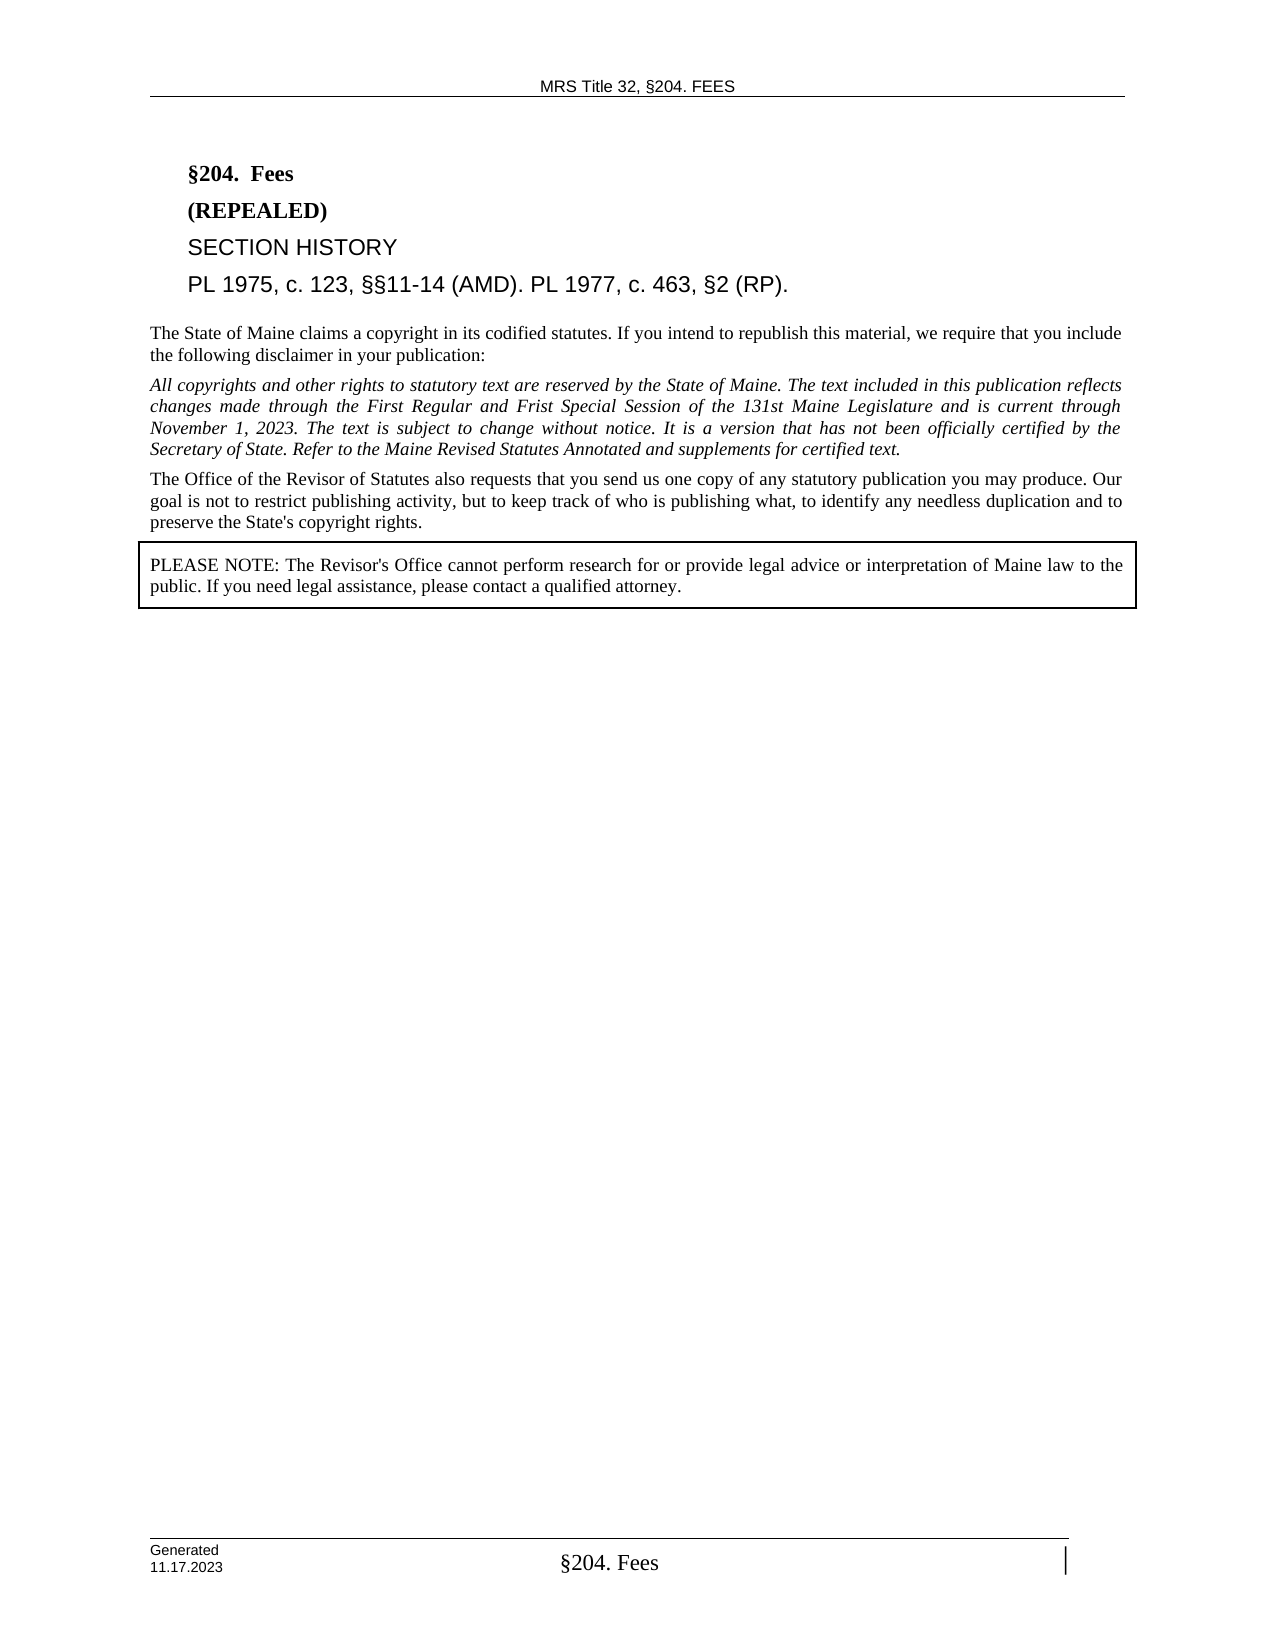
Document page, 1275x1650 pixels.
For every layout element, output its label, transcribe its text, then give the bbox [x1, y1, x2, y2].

text SECTION HISTORY [187, 234, 1125, 260]
text (REPEALED) [187, 197, 1125, 223]
text PL 1975, c. 123, §§11-14 (AMD). PL 1977, c. 463, §2 (RP). [187, 271, 1125, 297]
text The State of Maine claims a copyright in its codified statutes. If you intend to republish this material, we require that you include the following disclaimer in your publication: [150, 322, 1125, 365]
text §204. Fees [187, 160, 1125, 187]
text The Office of the Revisor of Statutes also requests that you send us one copy of any statutory publication you may produce. Our goal is not to restrict publishing activity, but to keep track of who is publishing what, to identify any needless duplication and to preserve the State's copyright rights. [150, 468, 1125, 533]
text PLEASE NOTE: The Revisor's Office cannot perform research for or provide legal advice or interpretation of Maine law to the public. If you need legal assistance, please contact a qualified attorney. [140, 543, 1135, 607]
text All copyrights and other rights to statutory text are reserved by the State of Maine. The text included in this publication reflects changes made through the First Regular and Frist Special Session of the 131st Maine Legislature and is current through November 1, 2023 . The text is subject to change without notice. It is a version that has not been officially certified by the Secretary of State. Refer to the Maine Revised Statutes Annotated and supplements for certified text. [150, 373, 1125, 460]
